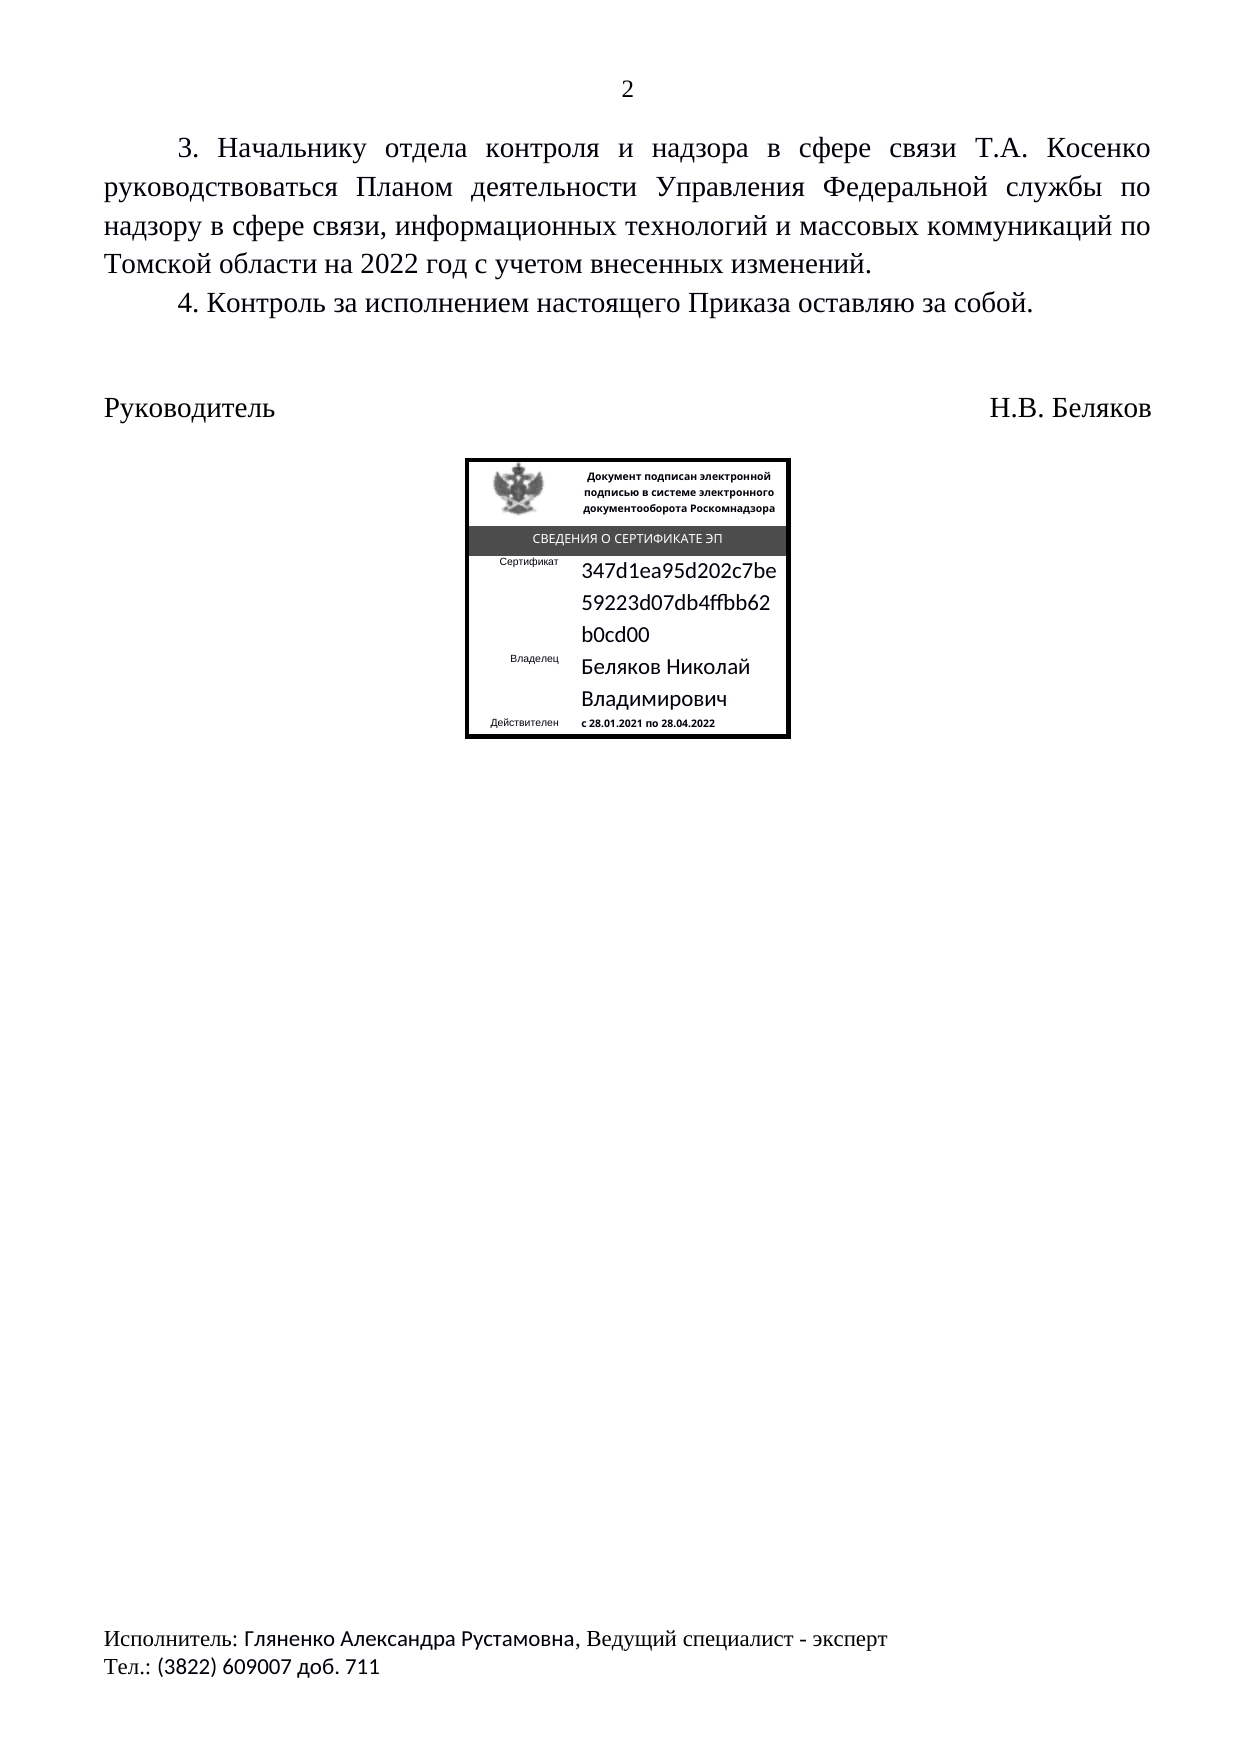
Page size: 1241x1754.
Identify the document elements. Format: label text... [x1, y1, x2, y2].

table_cell [570, 652, 786, 716]
table_header Руководитель [92, 390, 628, 424]
table_header Н.В. Беляков [628, 390, 1163, 424]
text 4. Контроль за исполнением настоящего Приказа оставляю за собой. [103, 285, 1152, 318]
table_cell СВЕДЕНИЯ О СЕРТИФИКАТЕ ЭП [469, 526, 786, 556]
text 3. Начальнику отдела контроля и надзора в сфере связи Т.А. Косенко руководствоваться Планом деятельности Управления Федеральной службы по надзору в сфере связи, информационных технологий и массовых коммуникаций по Томской области на 2022 год с учетом внесенных изменений. [103, 131, 1152, 280]
table_cell [570, 716, 786, 734]
table_cell Владелец [469, 652, 570, 716]
table_header [469, 462, 570, 526]
table_cell Действителен [469, 716, 570, 734]
table_cell [570, 556, 786, 652]
table_cell Сертификат [469, 556, 570, 652]
picture [478, 462, 560, 517]
table_header Документ подписан электронной подписью в системе электронного документооборота Роскомнадзора [570, 462, 786, 526]
